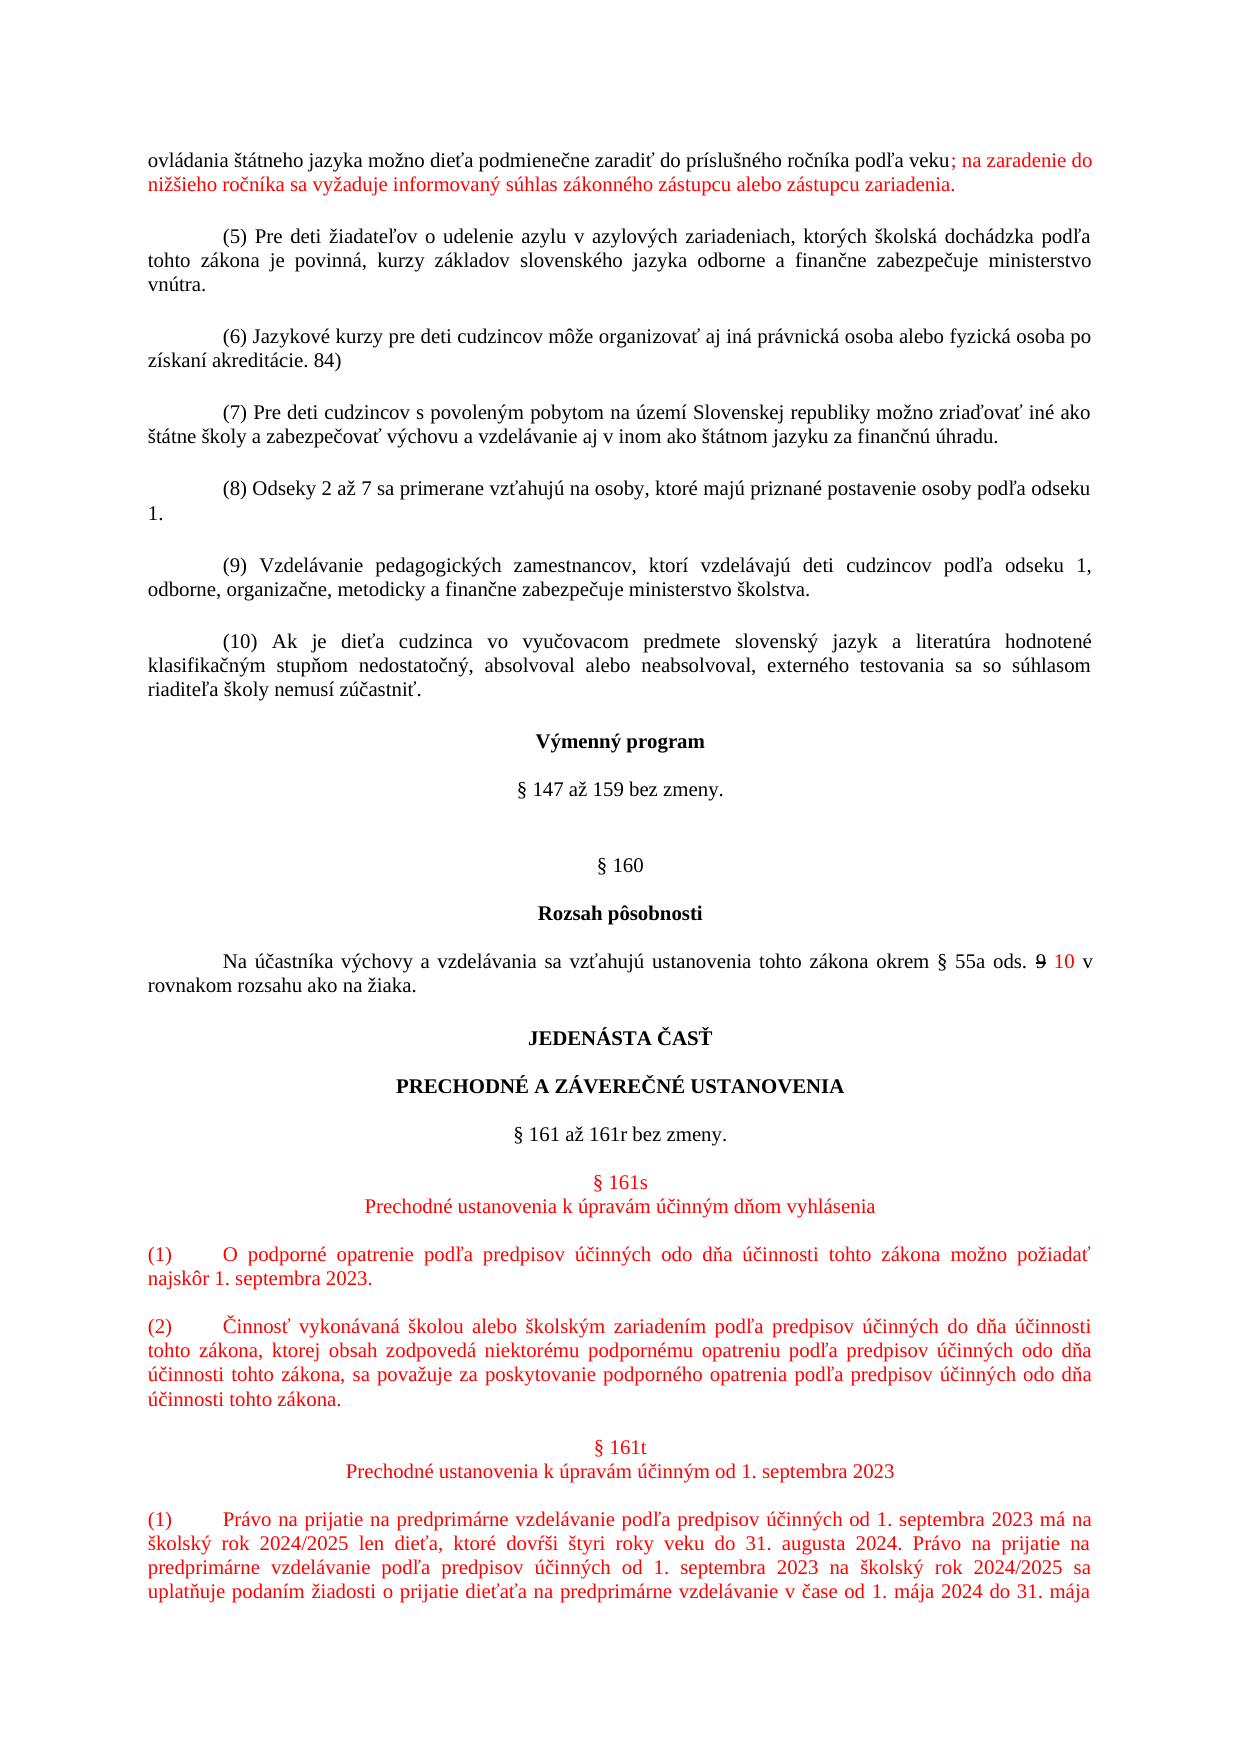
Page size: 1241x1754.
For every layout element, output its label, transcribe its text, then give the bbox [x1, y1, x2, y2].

text Prechodné ustanovenia k úpravám účinným dňom vyhlásenia [148, 1194, 1092, 1218]
text Prechodné ustanovenia k úpravám účinným od 1. septembra 2023 [148, 1459, 1092, 1483]
text (8) Odseky 2 až 7 sa primerane vzťahujú na osoby, ktoré majú priznané postavenie osoby podľa odseku 1. [148, 476, 1092, 524]
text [148, 148, 1092, 196]
text § 161s [148, 1170, 1092, 1194]
text (1) O podporné opatrenie podľa predpisov účinných odo dňa účinnosti tohto zákona možno požiadať najskôr 1. septembra 2023. [148, 1242, 1092, 1290]
text § 160 [148, 853, 1092, 877]
text Na účastníka výchovy a vzdelávania sa vzťahujú ustanovenia tohto zákona okrem § 55a ods. 9 10 v rovnakom rozsahu ako na žiaka. [148, 949, 1092, 997]
text Výmenný program [148, 729, 1092, 753]
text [148, 1507, 1092, 1603]
text § 147 až 159 bez zmeny. [148, 777, 1092, 801]
text (6) Jazykové kurzy pre deti cudzincov môže organizovať aj iná právnická osoba alebo fyzická osoba po získaní akreditácie. 84) [148, 324, 1092, 372]
text § 161t [148, 1434, 1092, 1459]
text (7) Pre deti cudzincov s povoleným pobytom na území Slovenskej republiky možno zriaďovať iné ako štátne školy a zabezpečovať výchovu a vzdelávanie aj v inom ako štátnom jazyku za finančnú úhradu. [148, 400, 1092, 448]
text PRECHODNÉ A ZÁVEREČNÉ USTANOVENIA [148, 1074, 1092, 1098]
text (2) Činnosť vykonávaná školou alebo školským zariadením podľa predpisov účinných do dňa účinnosti tohto zákona, ktorej obsah zodpovedá niektorému podpornému opatreniu podľa predpisov účinných odo dňa účinnosti tohto zákona, sa považuje za poskytovanie podporného opatrenia podľa predpisov účinných odo dňa účinnosti tohto zákona. [148, 1314, 1092, 1411]
text (10) Ak je dieťa cudzinca vo vyučovacom predmete slovenský jazyk a literatúra hodnotené klasifikačným stupňom nedostatočný, absolvoval alebo neabsolvoval, externého testovania sa so súhlasom riaditeľa školy nemusí zúčastniť. [148, 629, 1092, 701]
text (5) Pre deti žiadateľov o udelenie azylu v azylových zariadeniach, ktorých školská dochádzka podľa tohto zákona je povinná, kurzy základov slovenského jazyka odborne a finančne zabezpečuje ministerstvo vnútra. [148, 224, 1092, 296]
text § 161 až 161r bez zmeny. [148, 1122, 1092, 1146]
text (9) Vzdelávanie pedagogických zamestnancov, ktorí vzdelávajú deti cudzincov podľa odseku 1, odborne, organizačne, metodicky a finančne zabezpečuje ministerstvo školstva. [148, 552, 1092, 601]
text JEDENÁSTA ČASŤ [148, 1026, 1092, 1049]
text Rozsah pôsobnosti [148, 901, 1092, 925]
